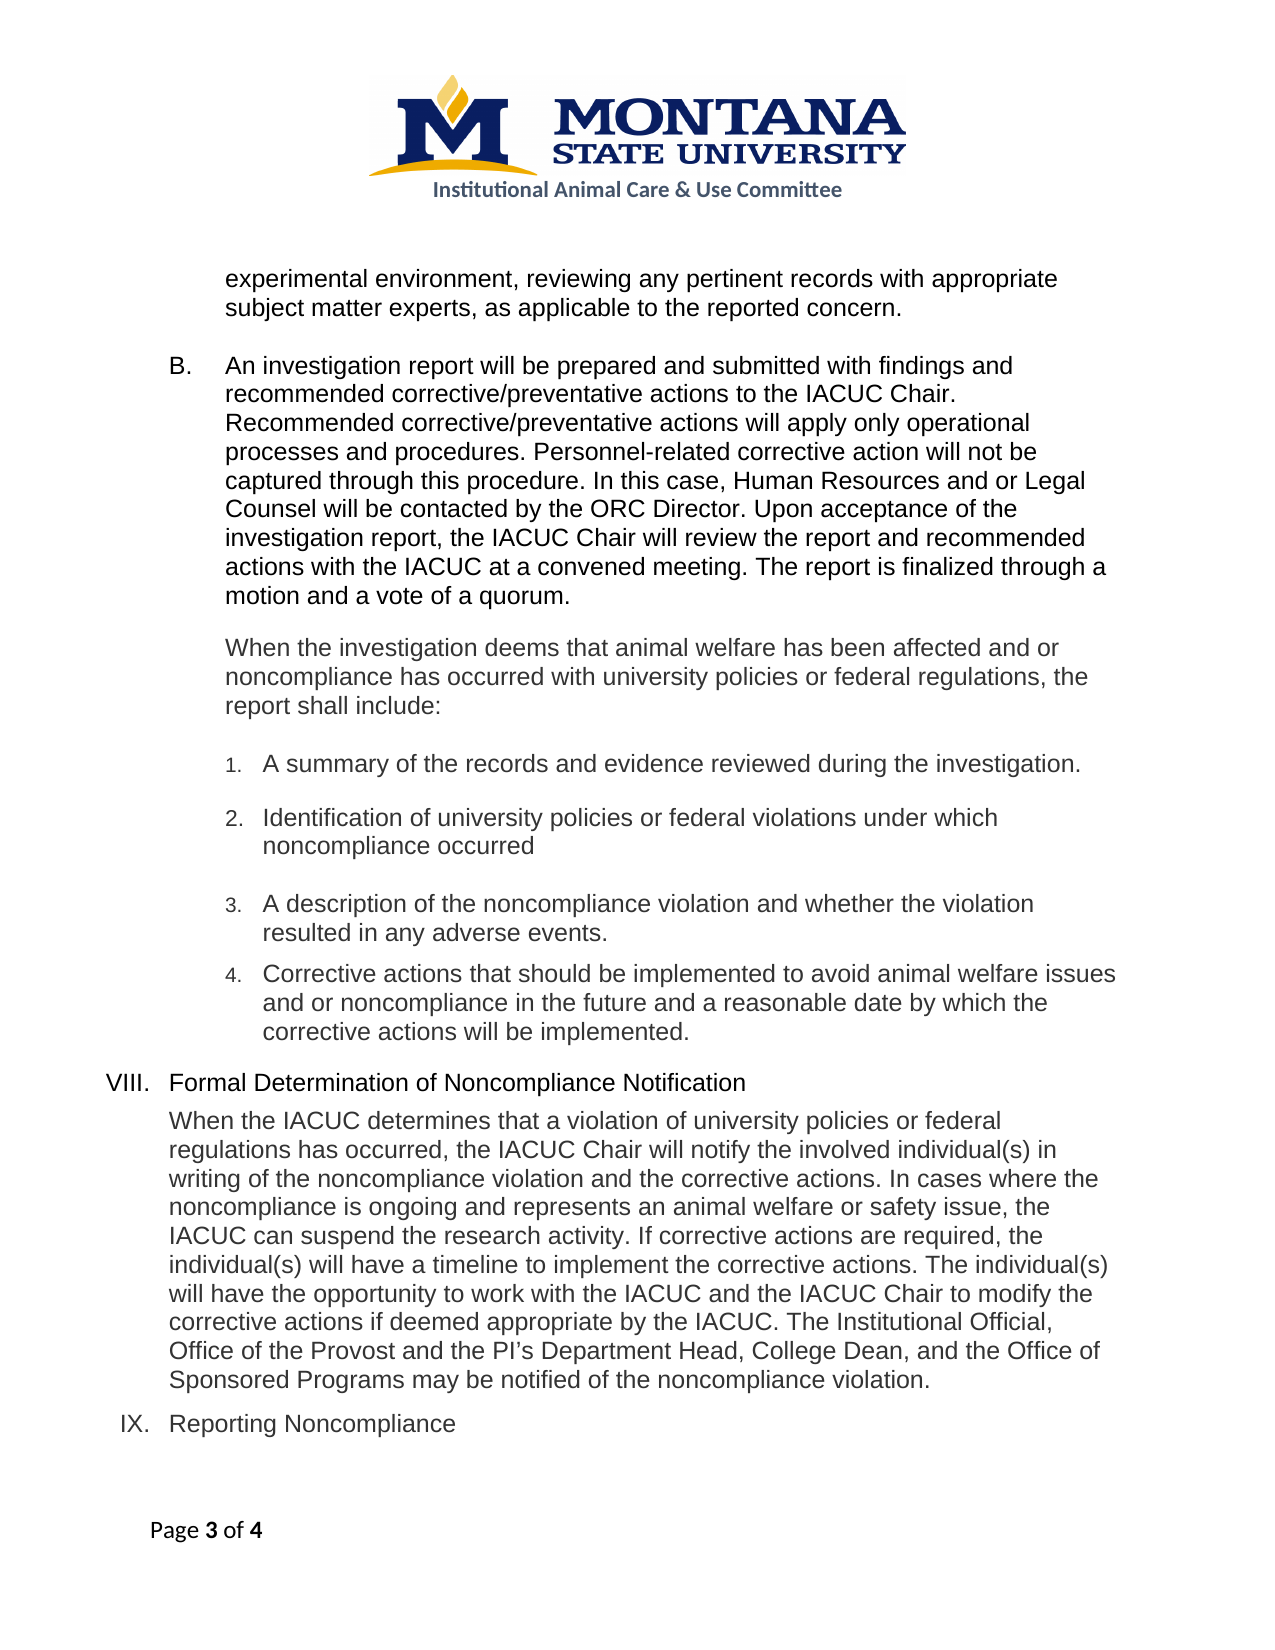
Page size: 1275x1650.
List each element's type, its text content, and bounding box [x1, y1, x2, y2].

picture [369, 75, 906, 176]
list Formal Determination of Noncompliance Notification [150, 1064, 1125, 1097]
list Identification of university policies or federal violations under which noncompliance occurred [225, 803, 1125, 860]
list A description of the noncompliance violation and whether the violation resulted in any adverse events. [225, 889, 1125, 947]
list A summary of the records and evidence reviewed during the investigation. [225, 749, 1125, 778]
text When the investigation deems that animal welfare has been affected and or noncompliance has occurred with university policies or federal regulations, the report shall include: [225, 633, 1125, 720]
list Reporting Noncompliance [150, 1409, 1125, 1438]
list An investigation report will be prepared and submitted with findings and recommended corrective/preventative actions to the IACUC Chair. Recommended corrective/preventative actions will apply only operational processes and procedures. Personnel-related corrective action will not be captured through this procedure. In this case, Human Resources and or Legal Counsel will be contacted by the ORC Director. Upon acceptance of the investigation report, the IACUC Chair will review the report and recommended actions with the IACUC at a convened meeting. The report is finalized through a motion and a vote of a quorum. [169, 351, 1125, 609]
text When the IACUC determines that a violation of university policies or federal regulations has occurred, the IACUC Chair will notify the involved individual(s) in writing of the noncompliance violation and the corrective actions. In cases where the noncompliance is ongoing and represents an animal welfare or safety issue, the IACUC can suspend the research activity. If corrective actions are required, the individual(s) will have a timeline to implement the corrective actions. The individual(s) will have the opportunity to work with the IACUC and the IACUC Chair to modify the corrective actions if deemed appropriate by the IACUC. The Institutional Official, Office of the Provost and the PI’s Department Head, College Dean, and the Office of Sponsored Programs may be notified of the noncompliance violation. [169, 1106, 1125, 1394]
list Corrective actions that should be implemented to avoid animal welfare issues and or noncompliance in the future and a reasonable date by which the corrective actions will be implemented. [225, 959, 1125, 1046]
